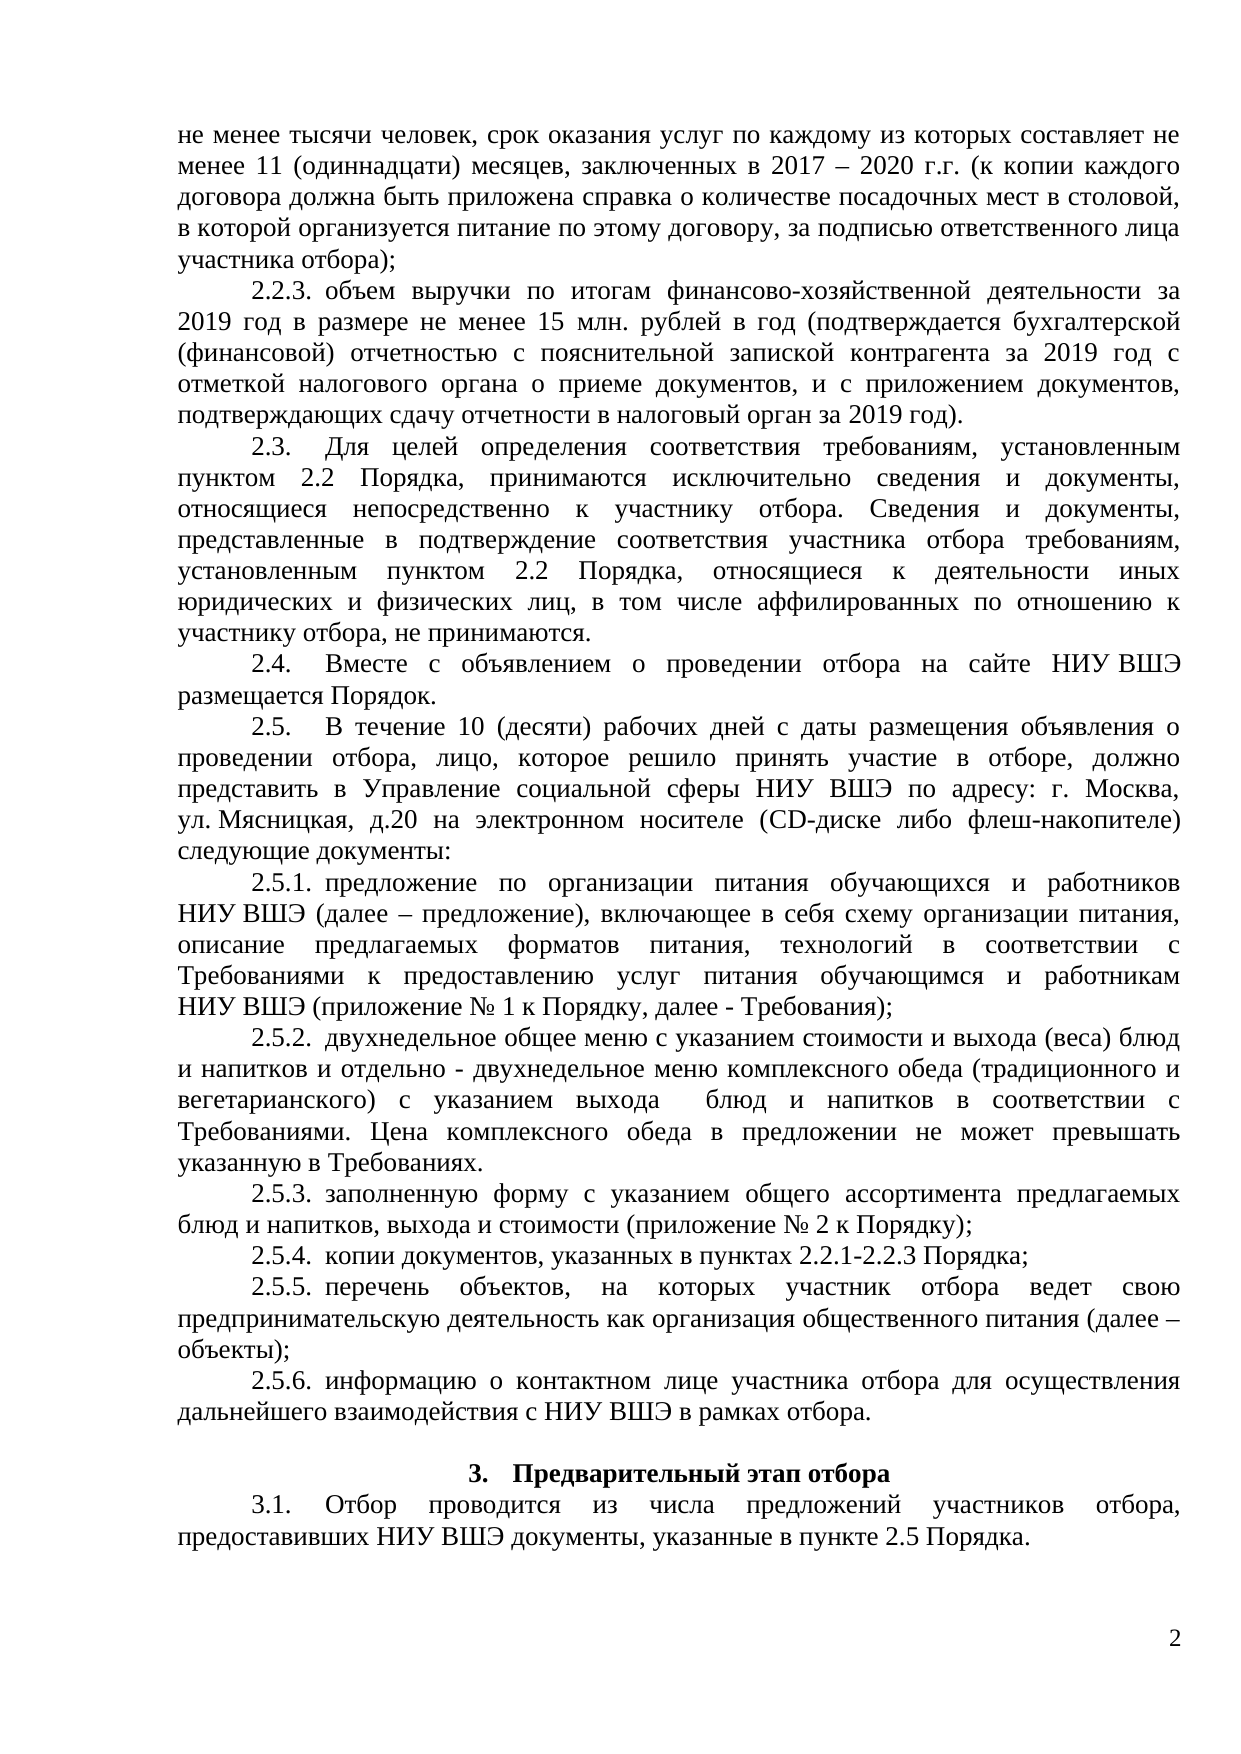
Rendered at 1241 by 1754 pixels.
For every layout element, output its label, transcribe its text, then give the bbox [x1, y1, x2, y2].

list предложение по организации питания обучающихся и работников НИУ ВШЭ (далее – предложение), включающее в себя схему организации питания, описание предлагаемых форматов питания, технологий в соответствии с Требованиями к предоставлению услуг питания обучающимся и работникам НИУ ВШЭ (приложение № 1 к Порядку, далее - Требования); [177, 866, 1181, 1021]
list объем выручки по итогам финансово-хозяйственной деятельности за 2019 год в размере не менее 15 млн. рублей в год (подтверждается бухгалтерской (финансовой) отчетностью с пояснительной запиской контрагента за 2019 год с отметкой налогового органа о приеме документов, и с приложением документов, подтверждающих сдачу отчетности в налоговый орган за 2019 год). [177, 274, 1181, 429]
list двухнедельное общее меню с указанием стоимости и выхода (веса) блюд и напитков и отдельно - двухнедельное меню комплексного обеда (традиционного и вегетарианского) с указанием выхода блюд и напитков в соответствии с Требованиями. Цена комплексного обеда в предложении не может превышать указанную в Требованиях. [177, 1021, 1181, 1177]
list Отбор проводится из числа предложений участников отбора, предоставивших НИУ ВШЭ документы, указанные в пункте 2.5 Порядка. [177, 1488, 1181, 1551]
list перечень объектов, на которых участник отбора ведет свою предпринимательскую деятельность как организация общественного питания (далее – объекты); [177, 1271, 1181, 1364]
list Вместе с объявлением о проведении отбора на сайте НИУ ВШЭ размещается Порядок. [177, 648, 1181, 710]
list Для целей определения соответствия требованиям, установленным пунктом 2.2 Порядка, принимаются исключительно сведения и документы, относящиеся непосредственно к участнику отбора. Сведения и документы, представленные в подтверждение соответствия участника отбора требованиям, установленным пунктом 2.2 Порядка, относящиеся к деятельности иных юридических и физических лиц, в том числе аффилированных по отношению к участнику отбора, не принимаются. [177, 429, 1181, 648]
list копии документов, указанных в пунктах 2.2.1-2.2.3 Порядка; [177, 1239, 1181, 1271]
list заполненную форму с указанием общего ассортимента предлагаемых блюд и напитков, выхода и стоимости (приложение № 2 к Порядку); [177, 1177, 1181, 1239]
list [177, 118, 1181, 274]
list Предварительный этап отбора [177, 1457, 1181, 1488]
list В течение 10 (десяти) рабочих дней с даты размещения объявления о проведении отбора, лицо, которое решило принять участие в отборе, должно представить в Управление социальной сферы НИУ ВШЭ по адресу: г. Москва, ул. Мясницкая, д.20 на электронном носителе (CD-диске либо флеш-накопителе) следующие документы: [177, 710, 1181, 866]
list информацию о контактном лице участника отбора для осуществления дальнейшего взаимодействия с НИУ ВШЭ в рамках отбора. [177, 1364, 1181, 1426]
